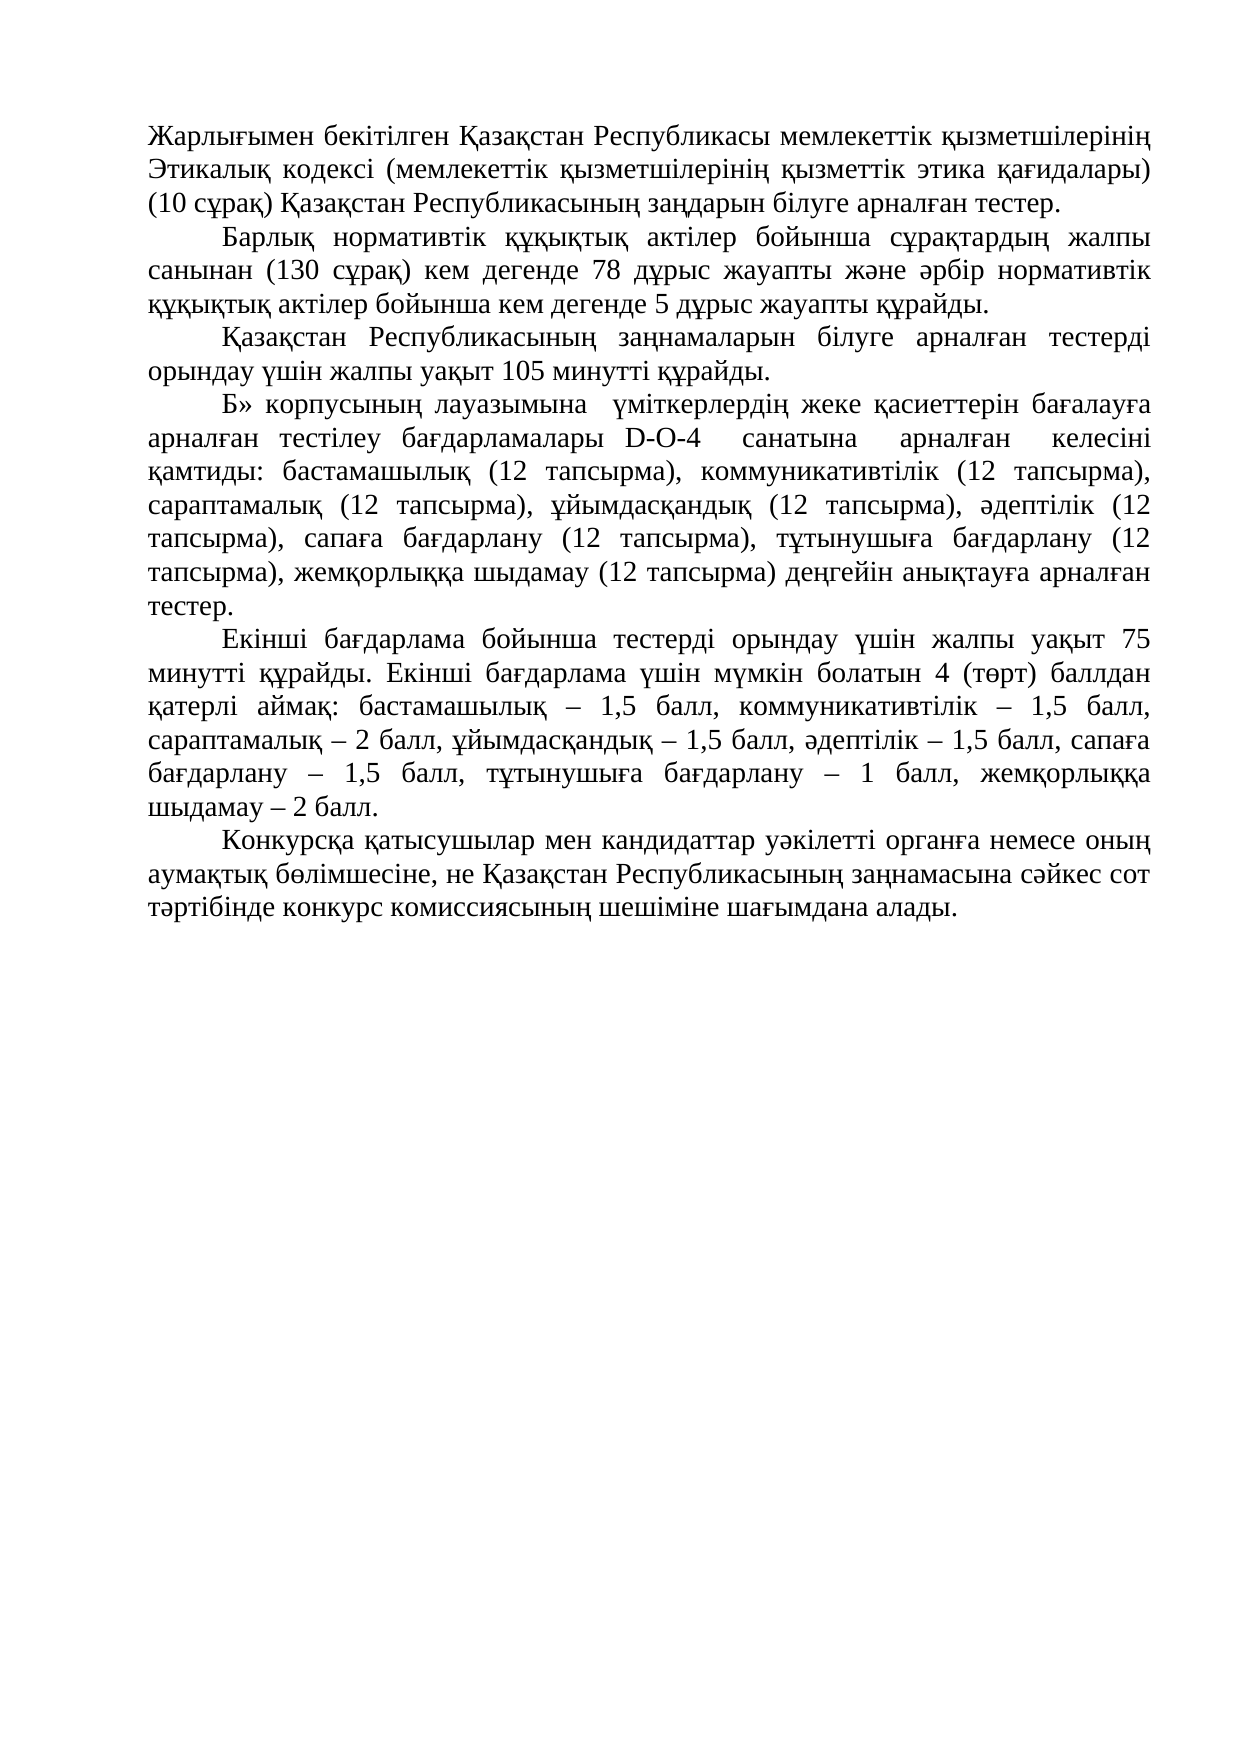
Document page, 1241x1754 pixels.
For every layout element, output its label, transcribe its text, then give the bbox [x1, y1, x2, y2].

text Екінші бағдарлама бойынша тестерді орындау үшін жалпы уақыт 75 минутті құрайды. Екінші бағдарлама үшін мүмкін болатын 4 (төрт) баллдан қатерлі аймақ: бастамашылық – 1,5 балл, коммуникативтілік – 1,5 балл, сараптамалық – 2 балл, ұйымдасқандық – 1,5 балл, әдептілік – 1,5 балл, сапаға бағдарлану – 1,5 балл, тұтынушыға бағдарлану – 1 балл, жемқорлыққа шыдамау – 2 балл. [148, 621, 1152, 822]
text Б» корпусының лауазымына үміткерлердің жеке қасиеттерін бағалауға арналған тестілеу бағдарламалары D-O-4 санатына арналған келесіні қамтиды: бастамашылық (12 тапсырма), коммуникативтілік (12 тапсырма), сараптамалық (12 тапсырма), ұйымдасқандық (12 тапсырма), әдептілік (12 тапсырма), сапаға бағдарлану (12 тапсырма), тұтынушыға бағдарлану (12 тапсырма), жемқорлыққа шыдамау (12 тапсырма) деңгейін анықтауға арналған тестер. [148, 386, 1152, 621]
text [148, 118, 1152, 219]
text Қазақстан Республикасының заңнамаларын білуге арналған тестерді орындау үшін жалпы уақыт 105 минутті құрайды. [148, 319, 1152, 386]
text Барлық нормативтік құқықтық актілер бойынша сұрақтардың жалпы санынан (130 сұрақ) кем дегенде 78 дұрыс жауапты және әрбір нормативтік құқықтық актілер бойынша кем дегенде 5 дұрыс жауапты құрайды. [148, 219, 1152, 319]
text Конкурсқа қатысушылар мен кандидаттар уәкiлеттi органға немесе оның аумақтық бөлiмшесiне, не Қазақстан Республикасының заңнамасына сәйкес сот тәртiбiнде конкурс комиссиясының шешiмiне шағымдана алады. [148, 822, 1152, 923]
